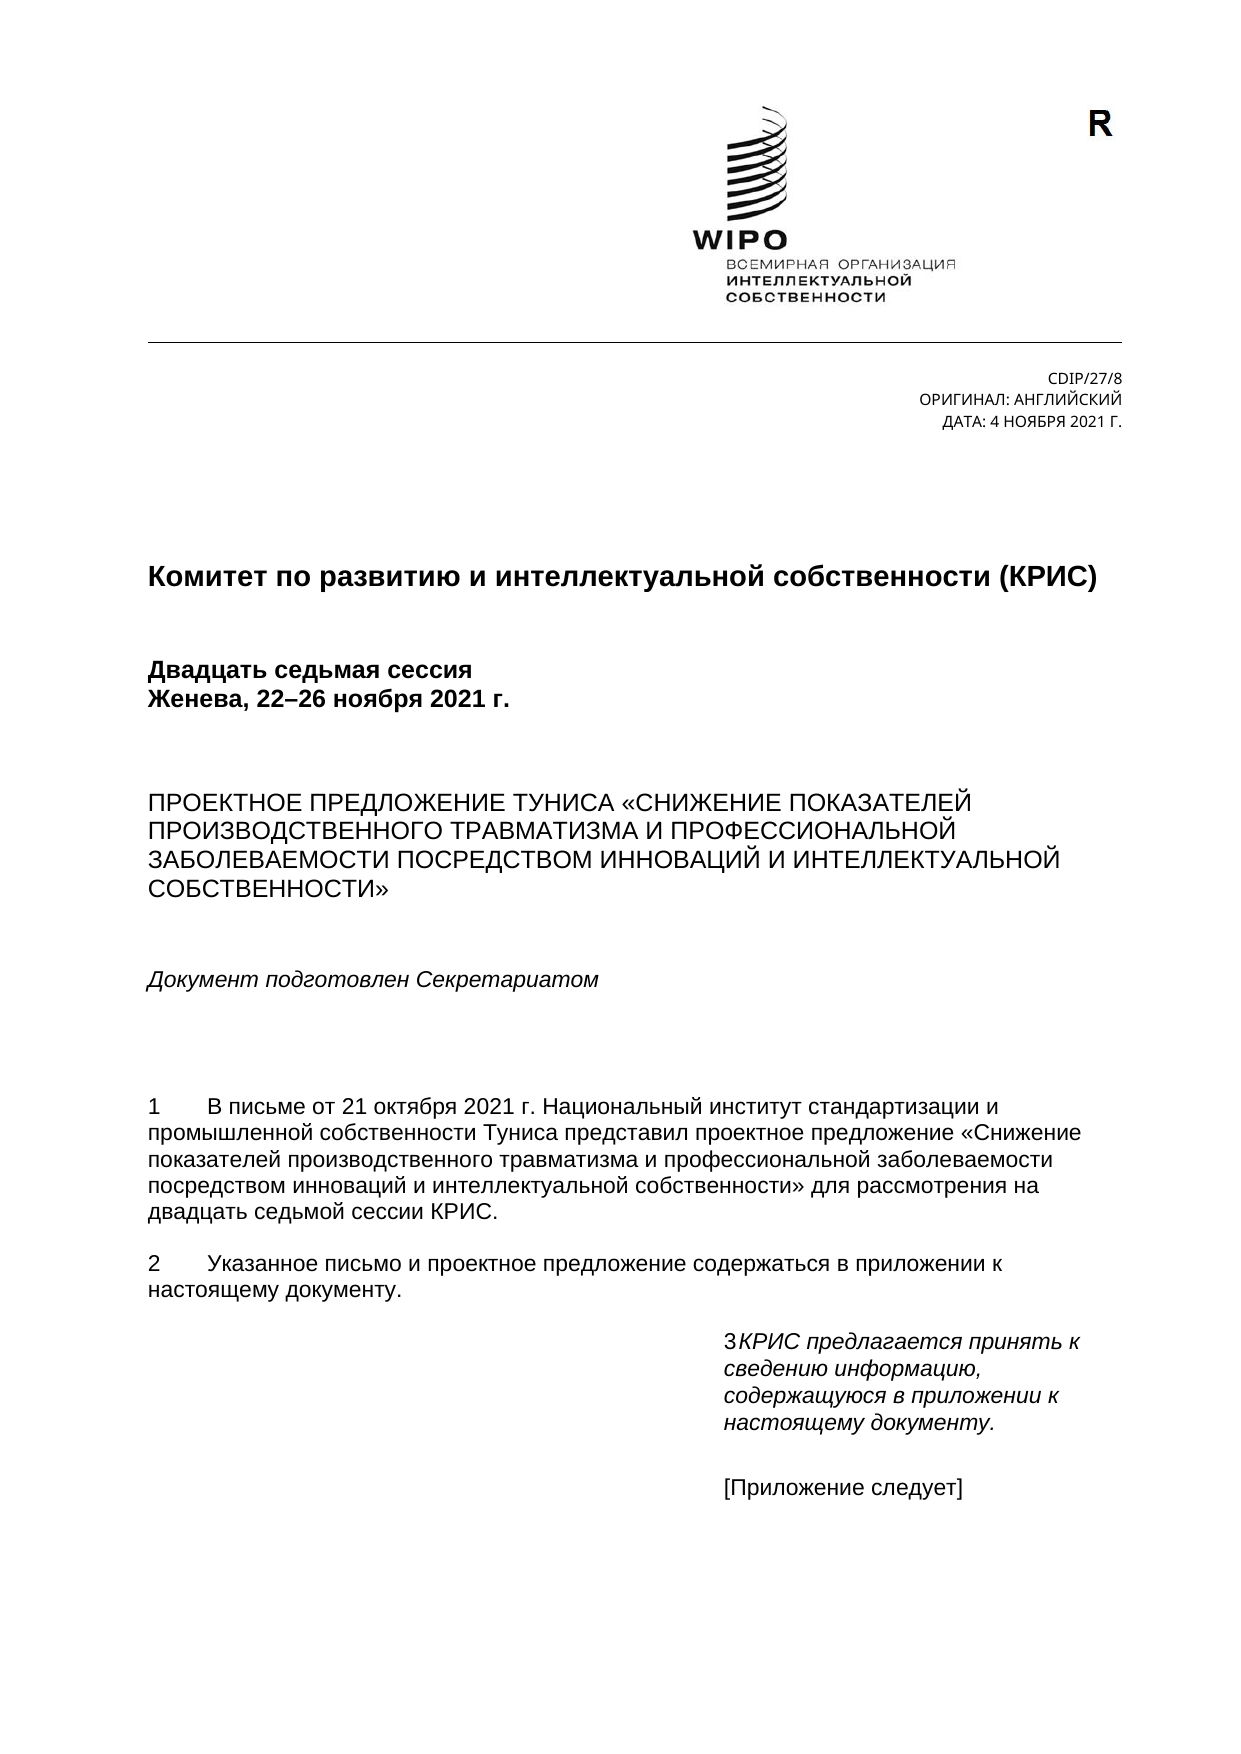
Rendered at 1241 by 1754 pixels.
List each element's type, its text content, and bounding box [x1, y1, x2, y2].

text [Приложение следует] [724, 1473, 1122, 1500]
subtitle Комитет по развитию и интеллектуальной собственности (КРИС) [148, 559, 1122, 593]
text Двадцать седьмая сессия Женева, 22–26 ноября 2021 г. [148, 655, 1122, 713]
text CDIP/27/8 [148, 368, 1122, 389]
text КРИС предлагается принять к сведению информацию, содержащуюся в приложении к настоящему документу. [724, 1327, 1122, 1436]
text дата: 4 ноября 2021 г. [148, 410, 1122, 432]
text Указанное письмо и проектное предложение содержаться в приложении к настоящему документу. [148, 1249, 1122, 1302]
picture [667, 84, 1123, 319]
text В письме от 21 октября 2021 г. Национальный институт стандартизации и промышленной собственности Туниса представил проектное предложение «Снижение показателей производственного травматизма и профессиональной заболеваемости посредством инноваций и интеллектуальной собственности» для рассмотрения на двадцать седьмой сессии КРИС. [148, 1093, 1122, 1224]
text Проектное предложение туниса «снижение показателей производственного травматизма и ПРОФЕССИОНАЛЬНОЙ заболеваемости посредством инноваций и интеллектуальной собственности» [148, 788, 1122, 903]
text Документ подготовлен Секретариатом [148, 966, 1122, 993]
text оригинал: английский [148, 389, 1122, 410]
